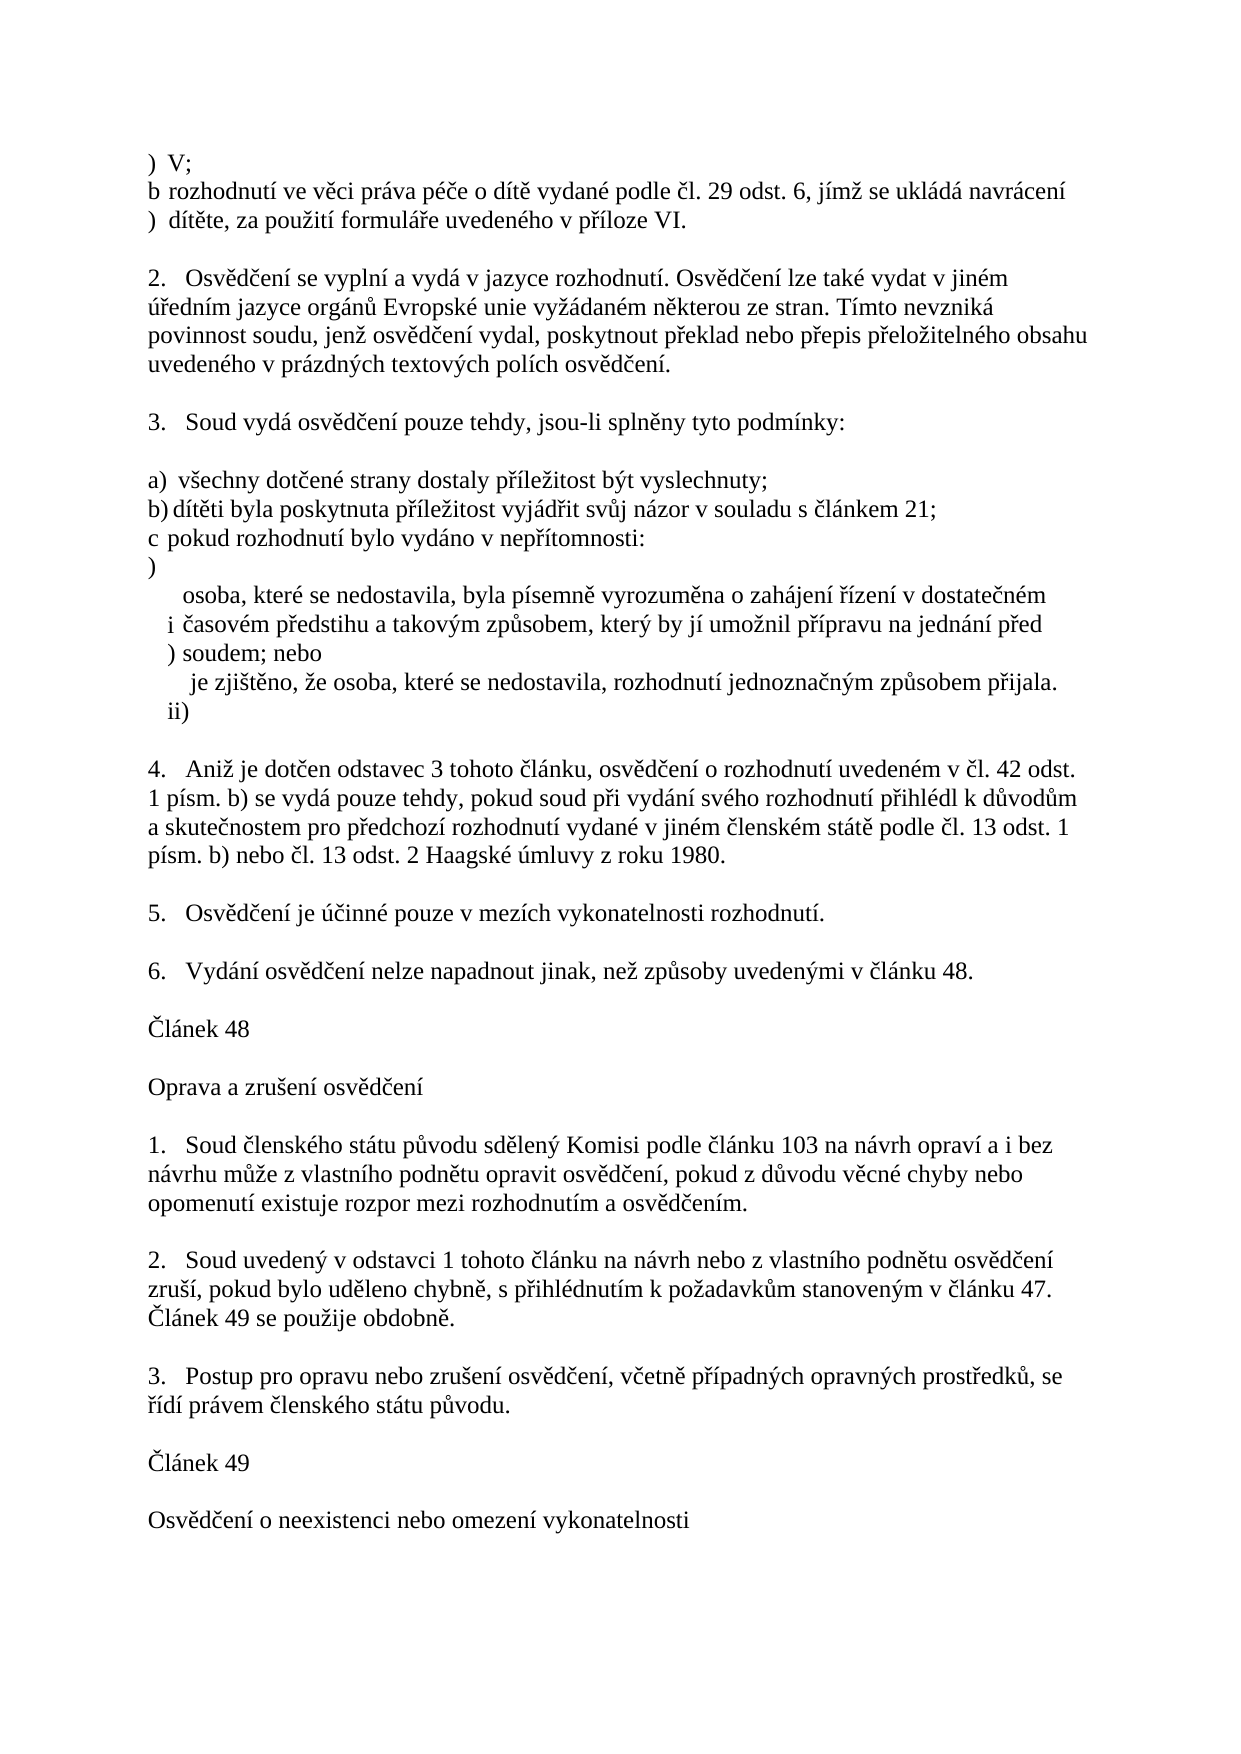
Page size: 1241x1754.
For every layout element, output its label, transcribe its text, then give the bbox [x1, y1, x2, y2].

table_header b) [148, 176, 168, 234]
table_header všechny dotčené strany dostaly příležitost být vyslechnuty; [178, 465, 1093, 494]
table_header pokud rozhodnutí bylo vydáno v nepřítomnosti: [167, 523, 1093, 725]
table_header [167, 148, 1093, 176]
table_header a) [148, 465, 178, 494]
text Článek 49 [148, 1448, 1093, 1476]
text Oprava a zrušení osvědčení [148, 1072, 1093, 1101]
text 3. Soud vydá osvědčení pouze tehdy, jsou-li splněny tyto podmínky: [148, 407, 1093, 436]
text 2. Soud uvedený v odstavci 1 tohoto článku na návrh nebo z vlastního podnětu osvědčení zruší, pokud bylo uděleno chybně, s přihlédnutím k požadavkům stanoveným v článku 47. Článek 49 se použije obdobně. [148, 1246, 1093, 1332]
text 6. Vydání osvědčení nelze napadnout jinak, než způsoby uvedenými v článku 48. [148, 956, 1093, 985]
table_header c) [148, 523, 167, 725]
text 4. Aniž je dotčen odstavec 3 tohoto článku, osvědčení o rozhodnutí uvedeném v čl. 42 odst. 1 písm. b) se vydá pouze tehdy, pokud soud při vydání svého rozhodnutí přihlédl k důvodům a skutečnostem pro předchozí rozhodnutí vydané v jiném členském státě podle čl. 13 odst. 1 písm. b) nebo čl. 13 odst. 2 Haagské úmluvy z roku 1980. [148, 754, 1093, 869]
table_header a) [148, 148, 167, 176]
text 5. Osvědčení je účinné pouze v mezích vykonatelnosti rozhodnutí. [148, 898, 1093, 927]
text Článek 48 [148, 1014, 1093, 1043]
text Osvědčení o neexistenci nebo omezení vykonatelnosti [148, 1506, 1093, 1534]
text 1. Soud členského státu původu sdělený Komisi podle článku 103 na návrh opraví a i bez návrhu může z vlastního podnětu opravit osvědčení, pokud z důvodu věcné chyby nebo opomenutí existuje rozpor mezi rozhodnutím a osvědčením. [148, 1130, 1093, 1216]
table_header b) [148, 494, 173, 523]
text 3. Postup pro opravu nebo zrušení osvědčení, včetně případných opravných prostředků, se řídí právem členského státu původu. [148, 1361, 1093, 1418]
table_header dítěti byla poskytnuta příležitost vyjádřit svůj názor v souladu s článkem 21; [173, 494, 1093, 523]
table_header rozhodnutí ve věci práva péče o dítě vydané podle čl. 29 odst. 6, jímž se ukládá navrácení dítěte, za použití formuláře uvedeného v příloze VI. [168, 176, 1093, 234]
text 2. Osvědčení se vyplní a vydá v jazyce rozhodnutí. Osvědčení lze také vydat v jiném úředním jazyce orgánů Evropské unie vyžádaném některou ze stran. Tímto nevzniká povinnost soudu, jenž osvědčení vydal, poskytnout překlad nebo přepis přeložitelného obsahu uvedeného v prázdných textových polích osvědčení. [148, 263, 1093, 378]
